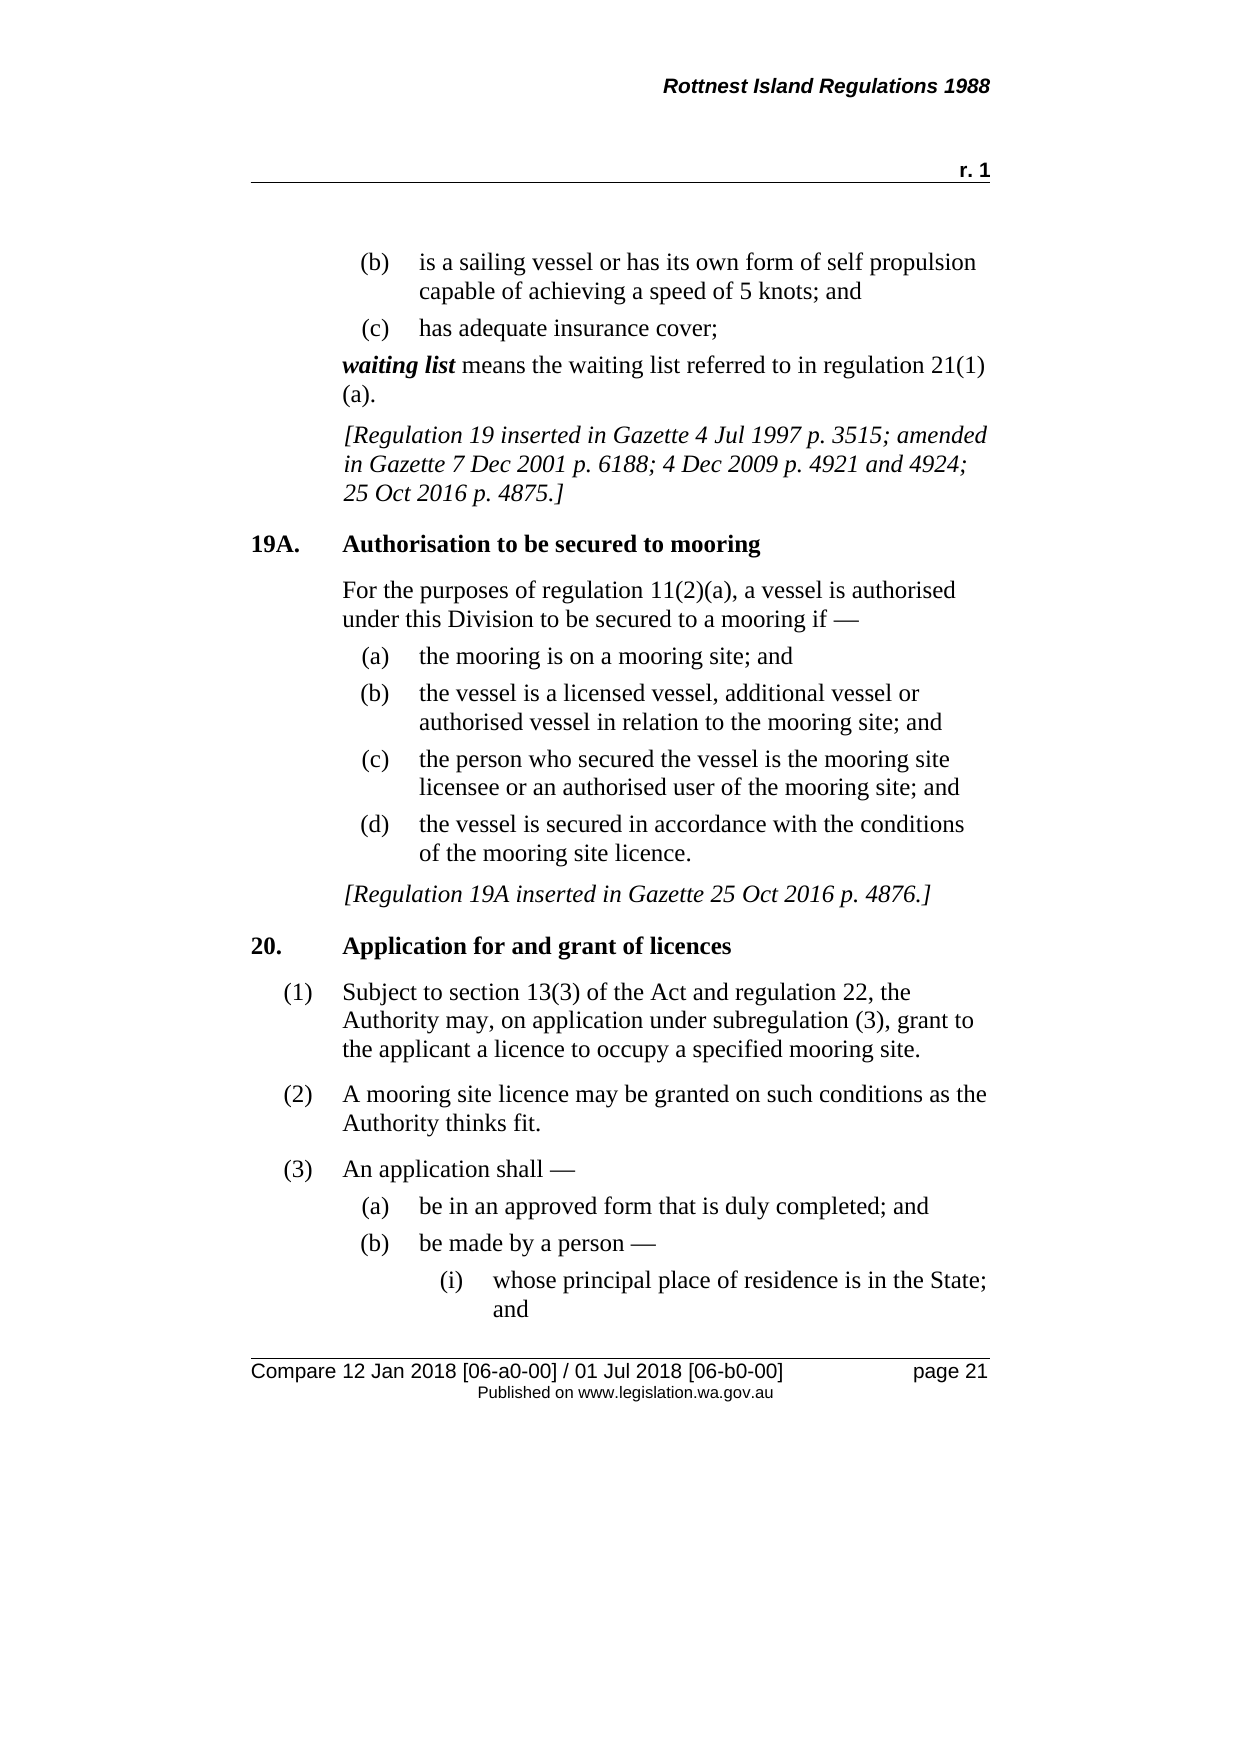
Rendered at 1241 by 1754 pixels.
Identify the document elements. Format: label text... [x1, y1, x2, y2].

text (a) be in an approved form that is duly completed; and [251, 1191, 990, 1219]
text (3) An application shall — [251, 1154, 990, 1182]
text waiting list means the waiting list referred to in regulation 21(1)(a). [251, 350, 990, 408]
text (b) the vessel is a licensed vessel, additional vessel or authorised vessel in relation to the mooring site; and [251, 678, 990, 735]
text (c) has adequate insurance cover; [251, 313, 990, 342]
text (a) the mooring is on a mooring site; and [251, 641, 990, 669]
text [Regulation 19A inserted in Gazette 25 Oct 2016 p. 4876.] [251, 879, 990, 908]
text (b) is a sailing vessel or has its own form of self propulsion capable of achieving a speed of 5 knots; and [251, 247, 990, 305]
text (b) be made by a person — [251, 1228, 990, 1257]
subtitle 20. Application for and grant of licences [251, 931, 990, 960]
text (1) Subject to section 13(3) of the Act and regulation 22, the Authority may, on application under subregulation (3), grant to the applicant a licence to occupy a specified mooring site. [251, 977, 990, 1063]
text (c) the person who secured the vessel is the mooring site licensee or an authorised user of the mooring site; and [251, 744, 990, 801]
text (2) A mooring site licence may be granted on such conditions as the Authority thinks fit. [251, 1079, 990, 1137]
text For the purposes of regulation 11(2)(a), a vessel is authorised under this Division to be secured to a mooring if — [251, 575, 990, 632]
text (i) whose principal place of residence is in the State; and [251, 1265, 990, 1322]
text [Regulation 19 inserted in Gazette 4 Jul 1997 p. 3515; amended in Gazette 7 Dec 2001 p. 6188; 4 Dec 2009 p. 4921 and 4924; 25 Oct 2016 p. 4875.] [251, 420, 990, 507]
text (d) the vessel is secured in accordance with the conditions of the mooring site licence. [251, 809, 990, 867]
subtitle 19A. Authorisation to be secured to mooring [251, 529, 990, 558]
